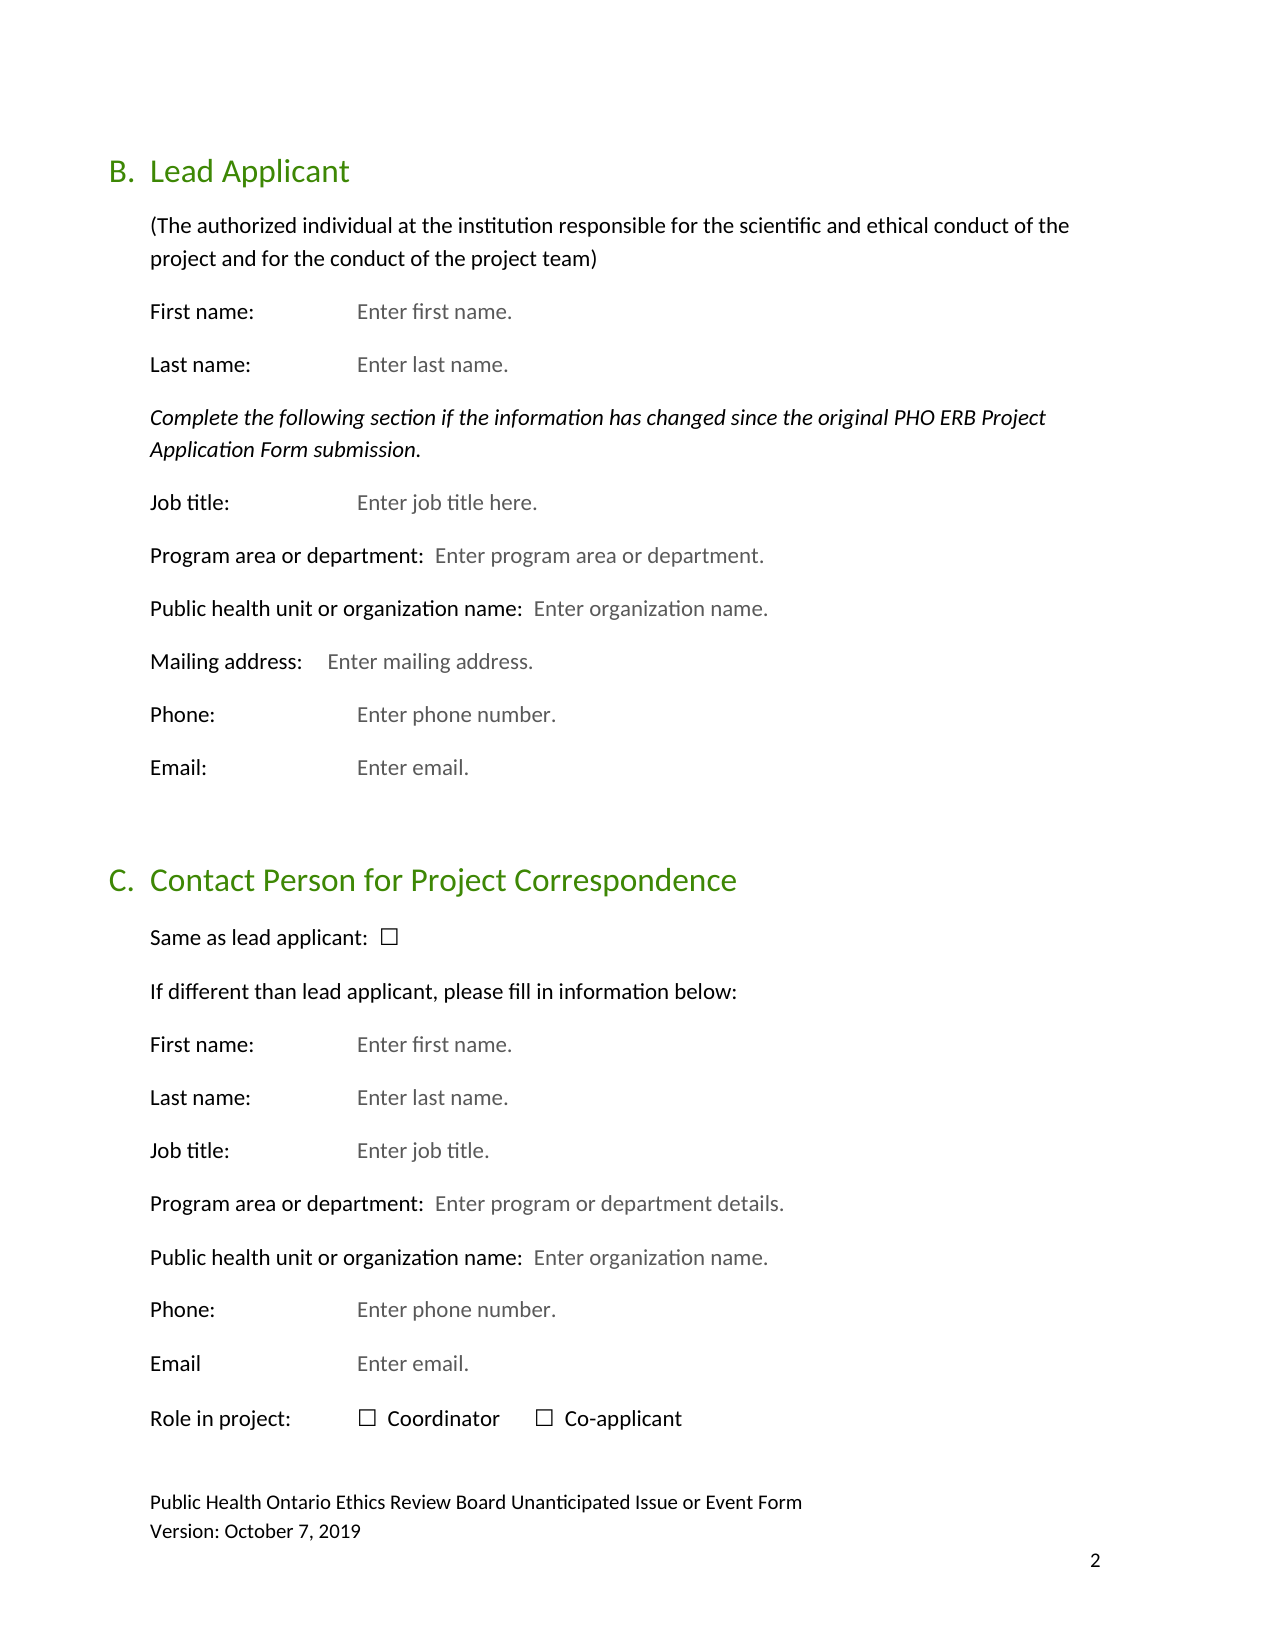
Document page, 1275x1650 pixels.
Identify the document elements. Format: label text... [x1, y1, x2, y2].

text Last name: [150, 1083, 1125, 1112]
subtitle Contact Person for Project Correspondence [109, 859, 1125, 900]
text Job title: [150, 488, 1125, 516]
text First name: [150, 297, 1125, 325]
text Role in project: Coordinator Co-applicant [150, 1402, 1125, 1433]
text Same as lead applicant: [150, 921, 1125, 952]
subtitle Lead Applicant [109, 150, 1125, 191]
text Email [150, 1349, 1125, 1377]
text Mailing address: [150, 647, 1125, 675]
text Job title: [150, 1137, 1125, 1164]
text If different than lead applicant, please fill in information below: [150, 977, 1125, 1006]
text Last name: [150, 350, 1125, 378]
text Phone: [150, 700, 1125, 728]
text Phone: [150, 1296, 1125, 1324]
text First name: [150, 1031, 1125, 1058]
text Email: [150, 753, 1125, 781]
text Public health unit or organization name: [150, 594, 1125, 622]
text Program area or department: [150, 541, 1125, 569]
text Program area or department: [150, 1189, 1125, 1218]
text Public health unit or organization name: [150, 1243, 1125, 1271]
text Complete the following section if the information has changed since the original PHO ERB Project Application Form submission. [150, 403, 1125, 463]
text (The authorized individual at the institution responsible for the scientific and ethical conduct of the project and for the conduct of the project team) [150, 212, 1125, 272]
